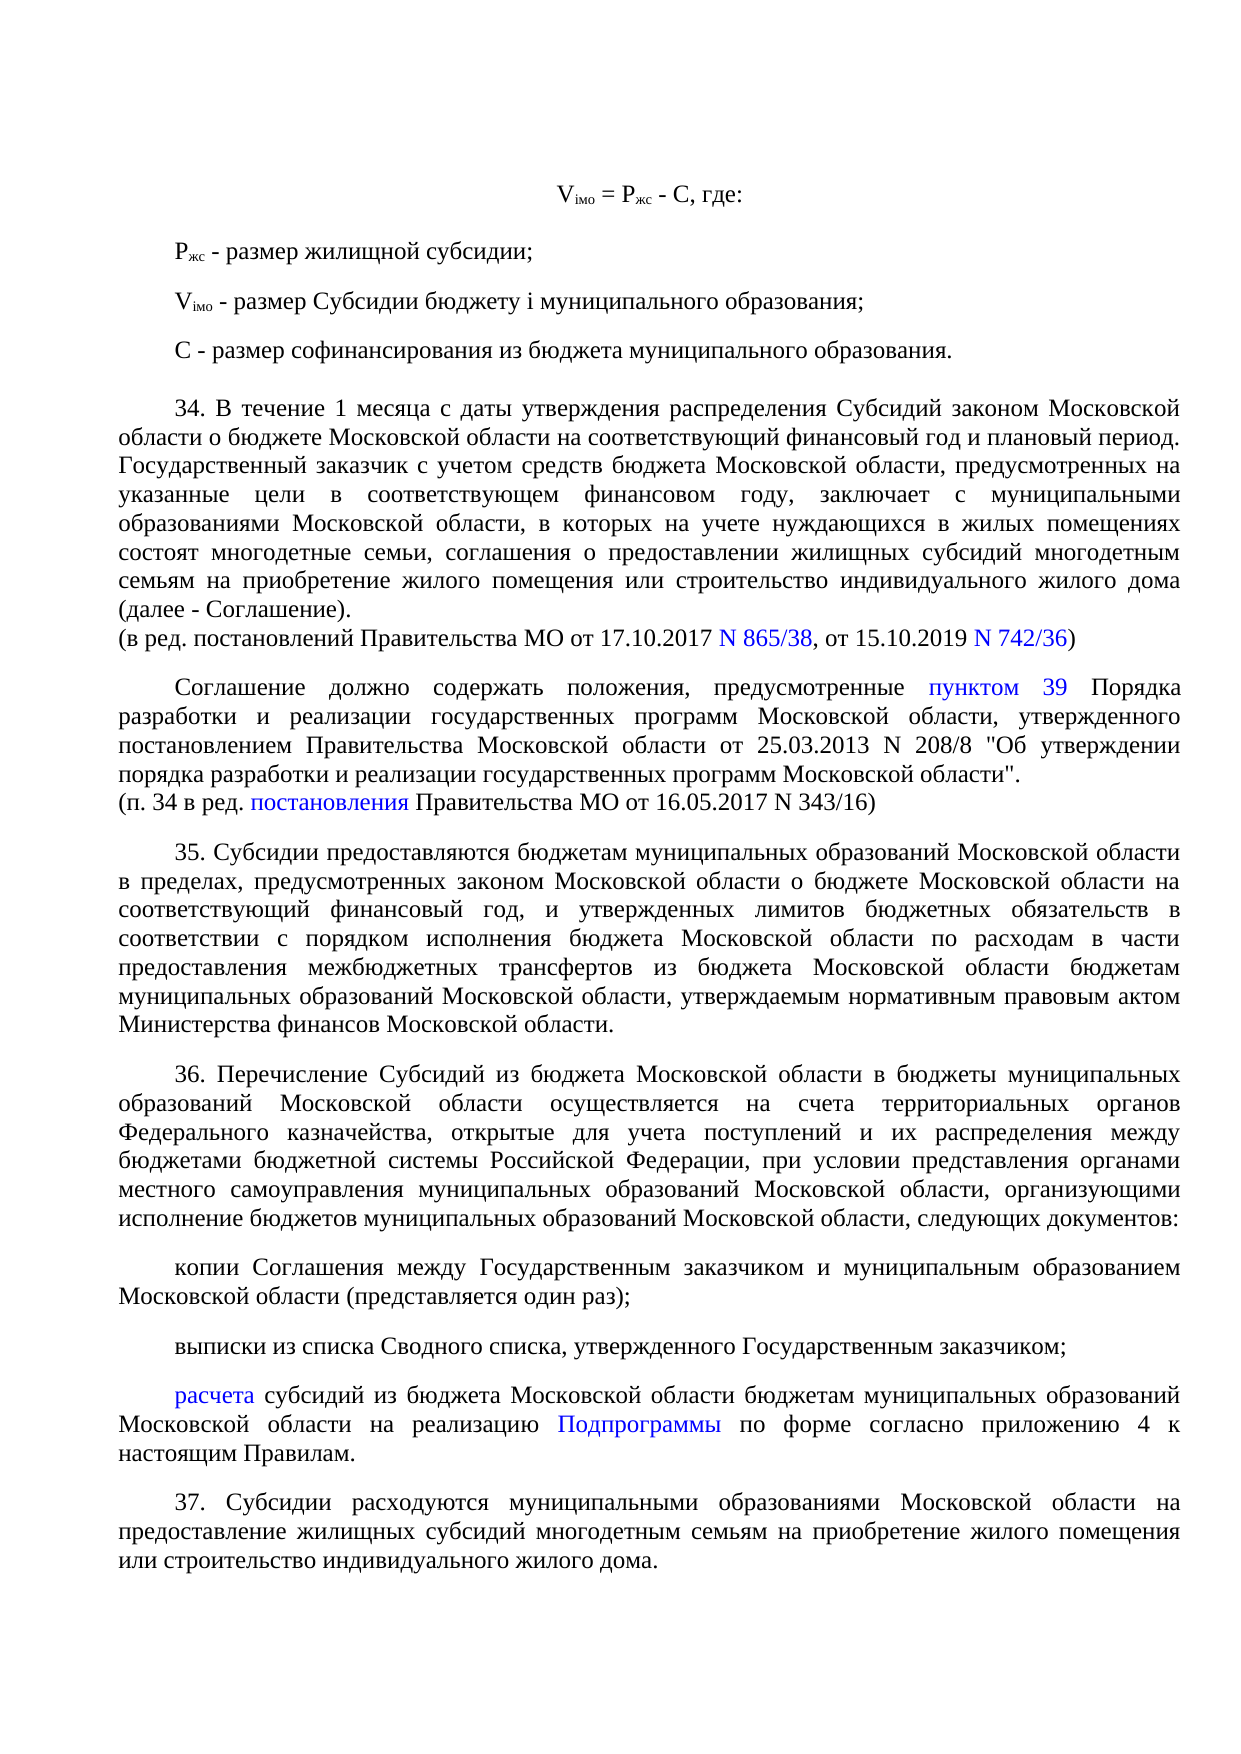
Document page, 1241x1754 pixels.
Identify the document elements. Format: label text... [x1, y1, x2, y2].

text (п. 34 в ред. постановления Правительства МО от 16.05.2017 N 343/16) [118, 787, 1181, 816]
text Ржс - размер жилищной субсидии; [118, 236, 1181, 265]
text Viмо - размер Субсидии бюджету i муниципального образования; [118, 286, 1181, 314]
text 35. Субсидии предоставляются бюджетам муниципальных образований Московской области в пределах, предусмотренных законом Московской области о бюджете Московской области на соответствующий финансовый год, и утвержденных лимитов бюджетных обязательств в соответствии с порядком исполнения бюджета Московской области по расходам в части предоставления межбюджетных трансфертов из бюджета Московской области бюджетам муниципальных образований Московской области, утверждаемым нормативным правовым актом Министерства финансов Московской области. [118, 837, 1181, 1038]
text 37. Субсидии расходуются муниципальными образованиями Московской области на предоставление жилищных субсидий многодетным семьям на приобретение жилого помещения или строительство индивидуального жилого дома. [118, 1487, 1181, 1574]
text Viмо = Ржс - С, где: [118, 179, 1181, 207]
text Соглашение должно содержать положения, предусмотренные пунктом 39 Порядка разработки и реализации государственных программ Московской области, утвержденного постановлением Правительства Московской области от 25.03.2013 N 208/8 "Об утверждении порядка разработки и реализации государственных программ Московской области". [118, 672, 1181, 787]
text (в ред. постановлений Правительства МО от 17.10.2017 N 865/38, от 15.10.2019 N 742/36) [118, 623, 1181, 652]
text расчета субсидий из бюджета Московской области бюджетам муниципальных образований Московской области на реализацию Подпрограммы по форме согласно приложению 4 к настоящим Правилам. [118, 1380, 1181, 1467]
text 36. Перечисление Субсидий из бюджета Московской области в бюджеты муниципальных образований Московской области осуществляется на счета территориальных органов Федерального казначейства, открытые для учета поступлений и их распределения между бюджетами бюджетной системы Российской Федерации, при условии представления органами местного самоуправления муниципальных образований Московской области, организующими исполнение бюджетов муниципальных образований Московской области, следующих документов: [118, 1059, 1181, 1232]
text выписки из списка Сводного списка, утвержденного Государственным заказчиком; [118, 1331, 1181, 1359]
text С - размер софинансирования из бюджета муниципального образования. [118, 335, 1181, 364]
text копии Соглашения между Государственным заказчиком и муниципальным образованием Московской области (представляется один раз); [118, 1252, 1181, 1310]
text 34. В течение 1 месяца с даты утверждения распределения Субсидий законом Московской области о бюджете Московской области на соответствующий финансовый год и плановый период. Государственный заказчик с учетом средств бюджета Московской области, предусмотренных на указанные цели в соответствующем финансовом году, заключает с муниципальными образованиями Московской области, в которых на учете нуждающихся в жилых помещениях состоят многодетные семьи, соглашения о предоставлении жилищных субсидий многодетным семьям на приобретение жилого помещения или строительство индивидуального жилого дома (далее - Соглашение). [118, 393, 1181, 623]
